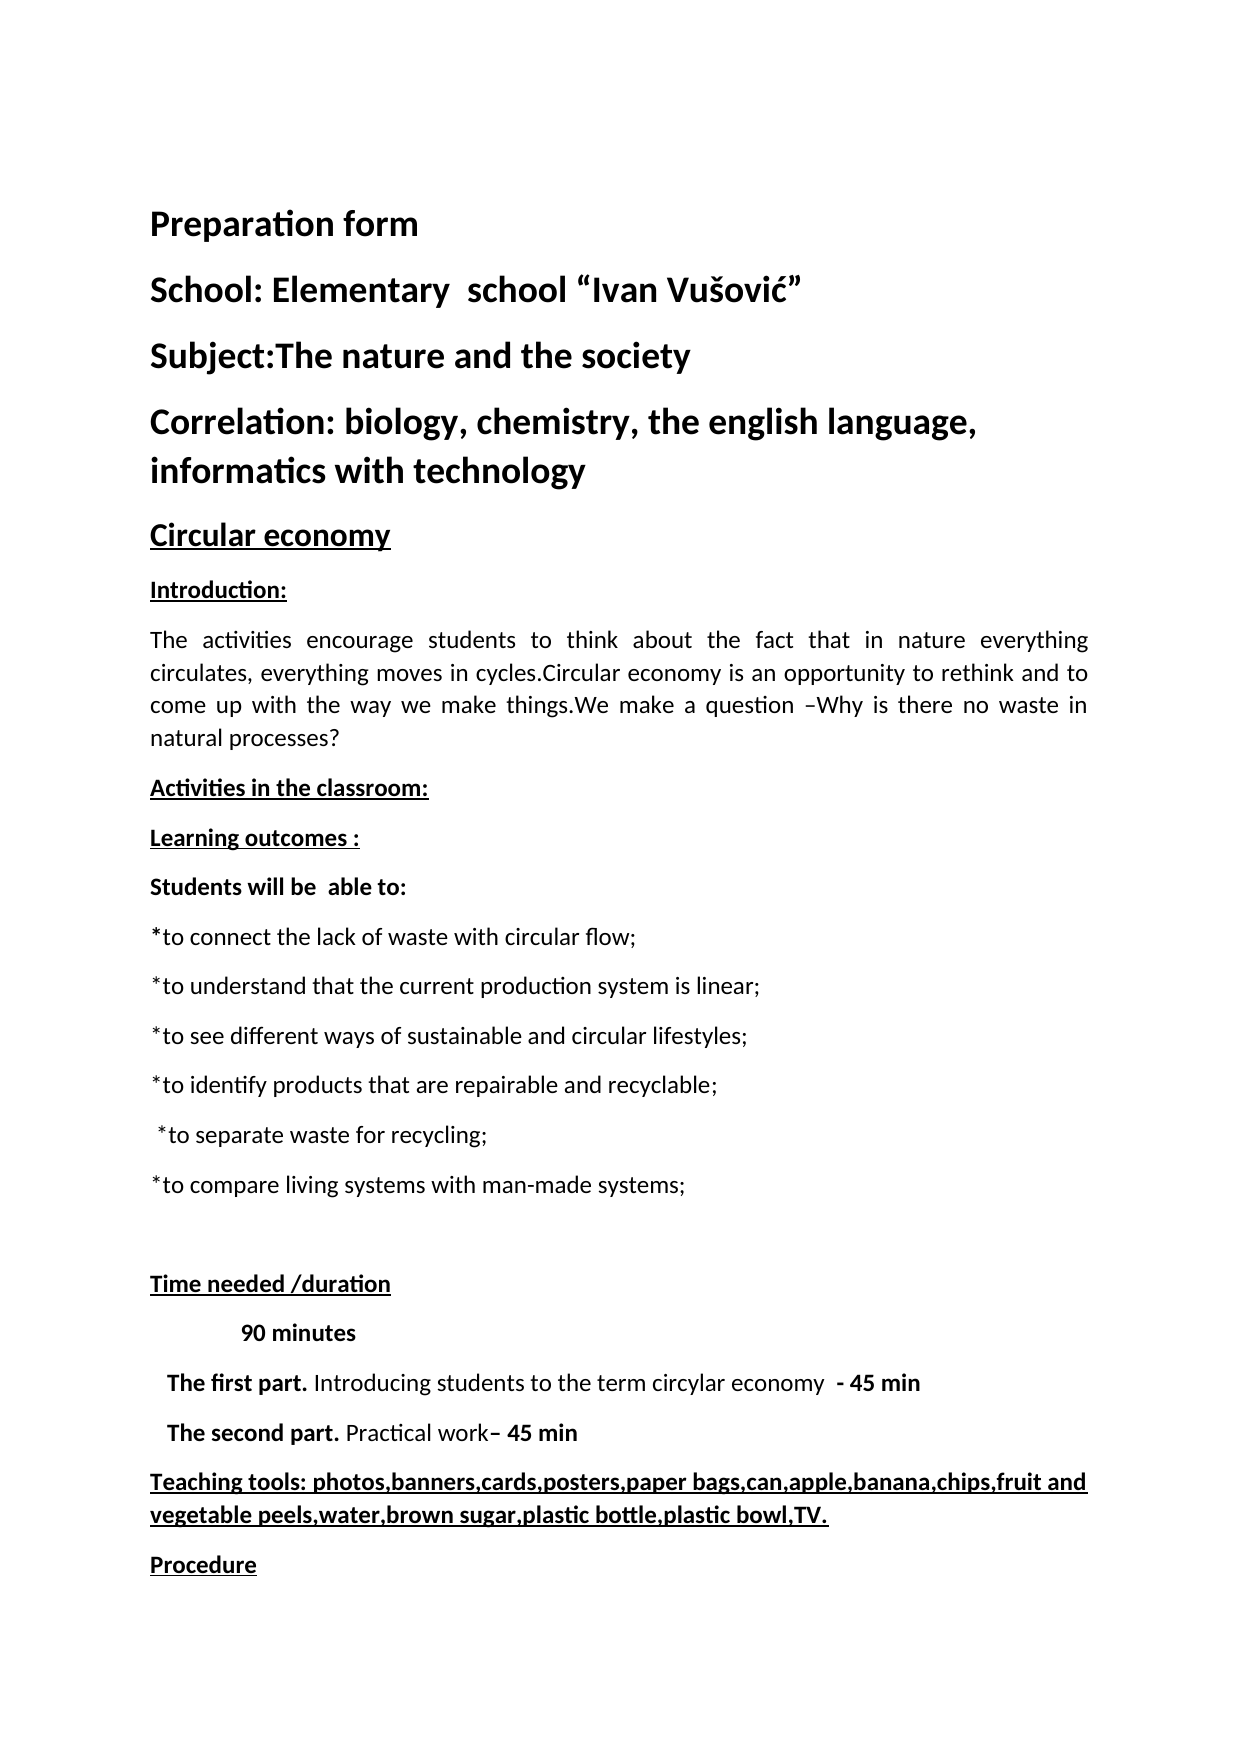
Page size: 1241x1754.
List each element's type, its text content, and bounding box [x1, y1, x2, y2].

text School: Elementary school “Ivan Vušović” [150, 266, 1090, 312]
text Preparation form [150, 199, 1090, 245]
text Activities in the classroom: [150, 772, 1090, 803]
text Students will be able to: [150, 871, 1090, 902]
text Time needed /duration [150, 1268, 1090, 1298]
text *to understand that the current production system is linear; [150, 971, 1090, 1001]
text Correlation: biology, chemistry, the english language, informatics with technology [150, 398, 1090, 493]
text *to compare living systems with man-made systems; [150, 1169, 1090, 1199]
text Teaching tools: photos,banners,cards,posters,paper bags,can,apple,banana,chips,fruit and vegetable peels,water,brown sugar,plastic bottle,plastic bowl,TV. [150, 1466, 1090, 1530]
text The second part. Practical work– 45 min [150, 1417, 1090, 1447]
text Circular economy [150, 514, 1090, 554]
text Procedure [150, 1549, 1090, 1579]
text *to separate waste for recycling; [150, 1119, 1090, 1150]
text The activities encourage students to think about the fact that in nature everything circulates, everything moves in cycles.Circular economy is an opportunity to rethink and to come up with the way we make things.We make a question –Why is there no waste in natural processes? [150, 624, 1090, 753]
text *to see different ways of sustainable and circular lifestyles; [150, 1020, 1090, 1051]
text Learning outcomes : [150, 822, 1090, 852]
text Introduction: [150, 574, 1090, 605]
text 90 minutes [150, 1318, 1090, 1348]
text The first part. Introducing students to the term circylar economy - 45 min [150, 1367, 1090, 1398]
text *to connect the lack of waste with circular flow; [150, 921, 1090, 951]
text Subject:The nature and the society [150, 332, 1090, 378]
text *to identify products that are repairable and recyclable; [150, 1070, 1090, 1100]
